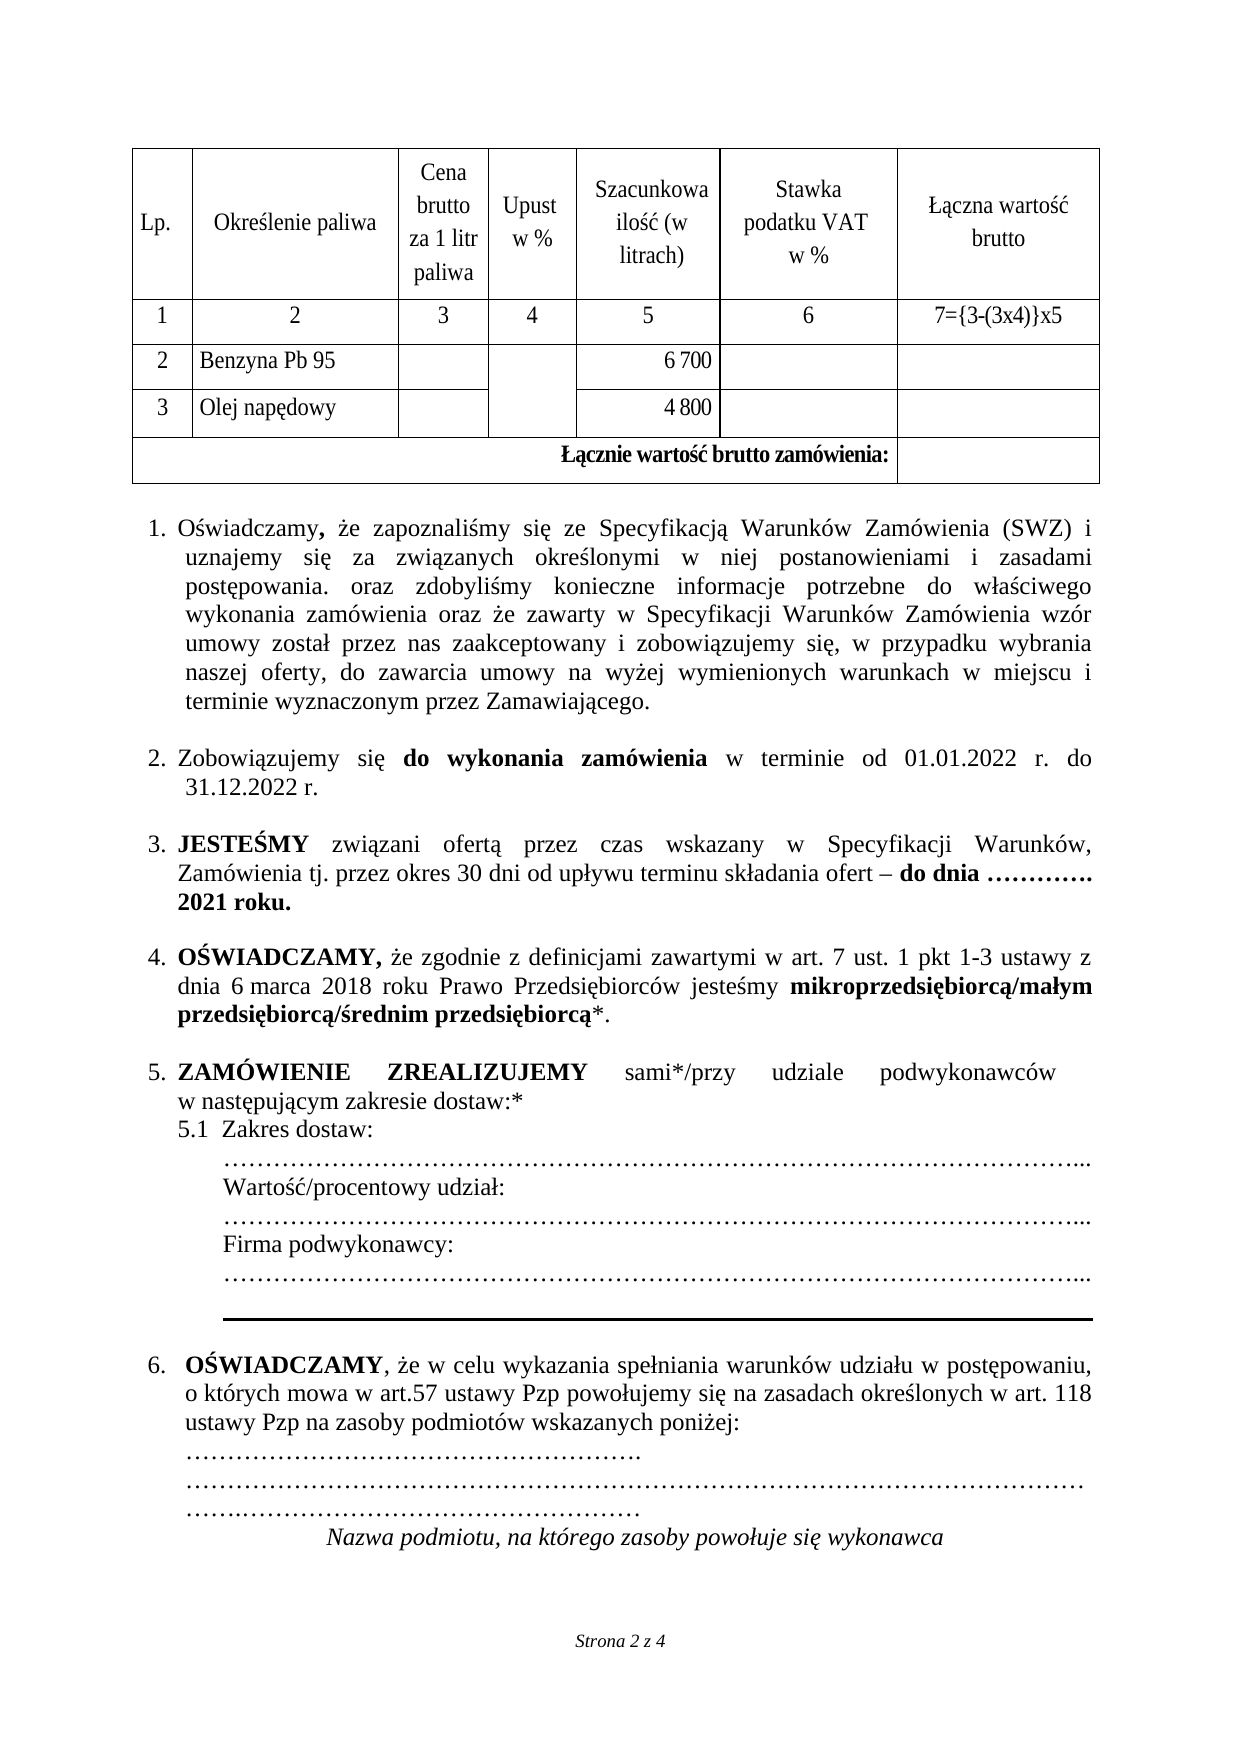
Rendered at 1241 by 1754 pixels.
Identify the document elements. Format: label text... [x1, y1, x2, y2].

list OŚWIADCZAMY, że zgodnie z definicjami zawartymi w art. 7 ust. 1 pkt 1-3 ustawy z dnia 6 marca 2018 roku Prawo Przedsiębiorców jesteśmy mikroprzedsiębiorcą/małym przedsiębiorcą/średnim przedsiębiorcą*. [148, 942, 1093, 1028]
table_cell Benzyna Pb 95 [193, 345, 398, 389]
table_cell 4 800 [577, 390, 719, 437]
list Zakres dostaw: [177, 1114, 1093, 1143]
table_cell [898, 438, 1099, 482]
list ……………………………………………….…………………………………………………………………………………………………….………………………………………… [185, 1436, 1093, 1522]
table_cell 7={3-(3x4)}x5 [898, 300, 1099, 344]
table_cell Łącznie wartość brutto zamówienia: [133, 438, 897, 482]
list …………………………………………………………………………………………... [223, 1143, 1093, 1172]
table_cell [721, 390, 897, 437]
list …………………………………………………………………………………………... [223, 1201, 1093, 1229]
table_cell 3 [399, 300, 488, 344]
table_header Upust w % [489, 149, 576, 298]
table_cell 2 [193, 300, 398, 344]
table_cell Olej napędowy [193, 390, 398, 437]
table_header Stawka podatku VAT w % [721, 149, 897, 298]
table_cell [399, 345, 488, 389]
table_cell 3 [133, 390, 192, 437]
table_cell 1 [133, 300, 192, 344]
table_header Lp. [133, 149, 192, 298]
list Oświadczamy, że zapoznaliśmy się ze Specyfikacją Warunków Zamówienia (SWZ) i uznajemy się za związanych określonymi w niej postanowieniami i zasadami postępowania. oraz zdobyliśmy konieczne informacje potrzebne do właściwego wykonania zamówienia oraz że zawarty w Specyfikacji Warunków Zamówienia wzór umowy został przez nas zaakceptowany i zobowiązujemy się, w przypadku wybrania naszej oferty, do zawarcia umowy na wyżej wymienionych warunkach w miejscu i terminie wyznaczonym przez Zamawiającego. [148, 513, 1093, 714]
table_cell [399, 390, 488, 437]
list Wartość/procentowy udział: [223, 1172, 1093, 1201]
list Nazwa podmiotu, na którego zasoby powołuje się wykonawca [177, 1522, 1093, 1551]
list Firma podwykonawcy: [223, 1229, 1093, 1258]
table_cell [721, 345, 897, 389]
table_cell 2 [133, 345, 192, 389]
table_cell 6 [721, 300, 897, 344]
list …………………………………………………………………………………………... [223, 1258, 1093, 1287]
table_header Szacunkowa ilość (w litrach) [577, 149, 719, 298]
list JESTEŚMY związani ofertą przez czas wskazany w Specyfikacji Warunków, Zamówienia tj. przez okres 30 dni od upływu terminu składania ofert – do dnia …………. 2021 roku. [148, 829, 1093, 916]
table_cell [898, 345, 1099, 389]
list ZAMÓWIENIE ZREALIZUJEMY sami*/przy udziale podwykonawców w następującym zakresie dostaw:* [148, 1057, 1093, 1114]
table_cell 6 700 [577, 345, 719, 389]
table_cell 5 [577, 300, 719, 344]
table_header Określenie paliwa [193, 149, 398, 298]
list OŚWIADCZAMY, że w celu wykazania spełniania warunków udziału w postępowaniu, o których mowa w art.57 ustawy Pzp powołujemy się na zasadach określonych w art. 118 ustawy Pzp na zasoby podmiotów wskazanych poniżej: [147, 1350, 1093, 1436]
table_header Łączna wartość brutto [898, 149, 1099, 298]
table_cell 4 [489, 300, 576, 344]
table_header Cena brutto za 1 litr paliwa [399, 149, 488, 298]
table_cell [489, 345, 576, 437]
table_cell [898, 390, 1099, 437]
list Zobowiązujemy się do wykonania zamówienia w terminie od 01.01.2022 r. do 31.12.2022 r. [148, 743, 1093, 801]
